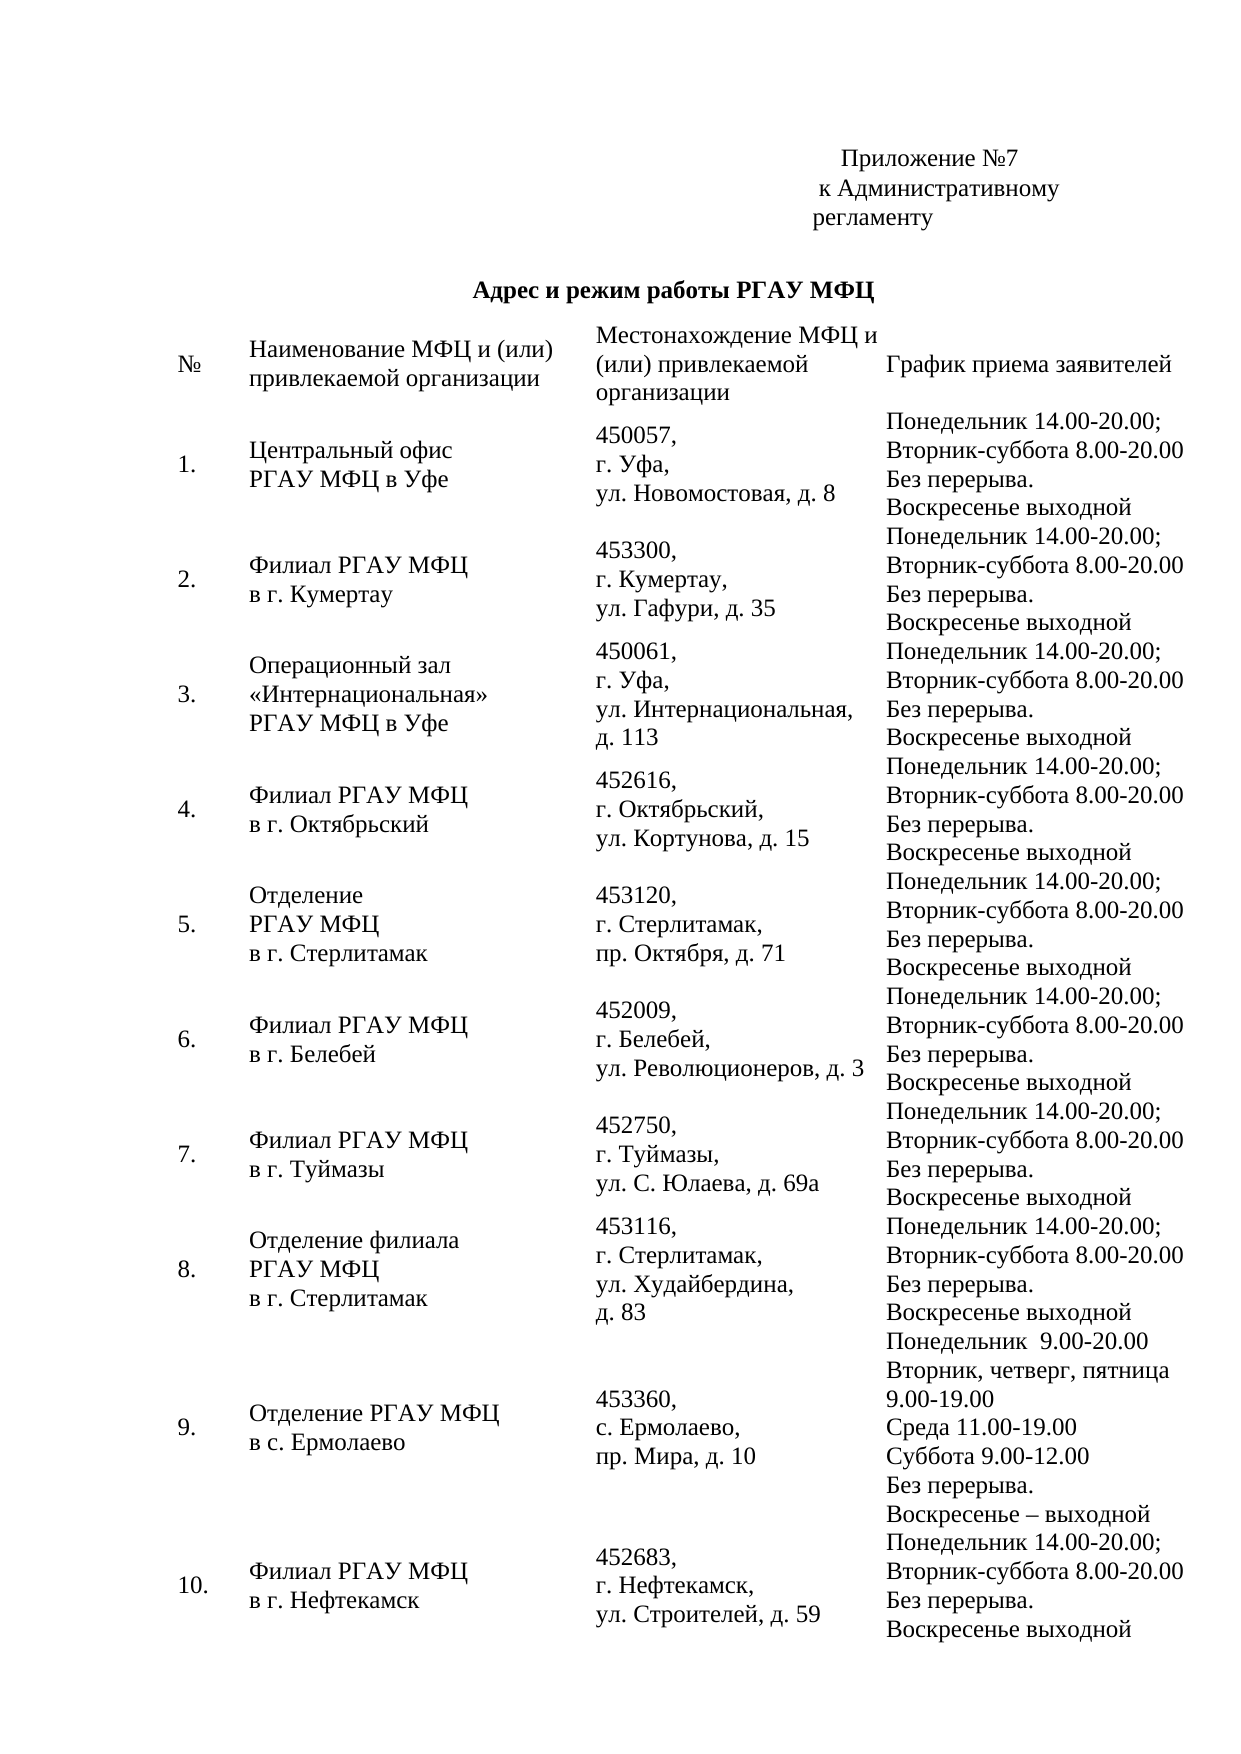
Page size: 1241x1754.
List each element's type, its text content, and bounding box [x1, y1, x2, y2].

table_cell 450057, г. Уфа, ул. Новомостовая, д. 8 [596, 406, 886, 521]
table_cell Понедельник 14.00-20.00; Вторник-суббота 8.00-20.00 Без перерыва. Воскресенье выходной [886, 1528, 1240, 1642]
table_cell 10. [177, 1528, 249, 1642]
table_cell 452750, г. Туймазы, ул. С. Юлаева, д. 69а [596, 1096, 886, 1211]
table_cell 452683, г. Нефтекамск, ул. Строителей, д. 59 [596, 1528, 886, 1642]
table_cell Филиал РГАУ МФЦ в г. Белебей [249, 981, 596, 1096]
table_cell 9. [177, 1326, 249, 1527]
table_cell 4. [177, 751, 249, 866]
table_cell Отделение РГАУ МФЦ в с. Ермолаево [249, 1326, 596, 1527]
table_cell 453120, г. Стерлитамак, пр. Октября, д. 71 [596, 866, 886, 981]
table_cell Понедельник 14.00-20.00; Вторник-суббота 8.00-20.00 Без перерыва. Воскресенье выходной [886, 866, 1240, 981]
table_cell 1. [177, 406, 249, 521]
table_cell Понедельник 14.00-20.00; Вторник-суббота 8.00-20.00 Без перерыва. Воскресенье выходной [886, 751, 1240, 866]
table_cell 8. [177, 1211, 249, 1326]
table_cell 452616, г. Октябрьский, ул. Кортунова, д. 15 [596, 751, 886, 866]
table_cell Понедельник 14.00-20.00; Вторник-суббота 8.00-20.00 Без перерыва. Воскресенье выходной [886, 636, 1240, 751]
table_cell 453116, г. Стерлитамак, ул. Худайбердина, д. 83 [596, 1211, 886, 1326]
table_cell Понедельник 14.00-20.00; Вторник-суббота 8.00-20.00 Без перерыва. Воскресенье выходной [886, 1096, 1240, 1211]
text Адрес и режим работы РГАУ МФЦ [177, 276, 1169, 304]
table_cell 5. [177, 866, 249, 981]
table_cell 450061, г. Уфа, ул. Интернациональная, д. 113 [596, 636, 886, 751]
table_cell Понедельник 9.00-20.00 Вторник, четверг, пятница 9.00-19.00 Среда 11.00-19.00 Суббота 9.00-12.00 Без перерыва. Воскресенье – выходной [886, 1326, 1240, 1527]
table_cell Филиал РГАУ МФЦ в г. Октябрьский [249, 751, 596, 866]
table_header График приема заявителей [886, 320, 1240, 406]
table_cell 6. [177, 981, 249, 1096]
text Приложение №7 [177, 143, 1169, 172]
table_cell Филиал РГАУ МФЦ в г. Кумертау [249, 521, 596, 636]
text к Административному регламенту [812, 174, 1169, 231]
table_cell 7. [177, 1096, 249, 1211]
table_cell Понедельник 14.00-20.00; Вторник-суббота 8.00-20.00 Без перерыва. Воскресенье выходной [886, 981, 1240, 1096]
table_cell 2. [177, 521, 249, 636]
table_cell Операционный зал «Интернациональная» РГАУ МФЦ в Уфе [249, 636, 596, 751]
table_cell 453300, г. Кумертау, ул. Гафури, д. 35 [596, 521, 886, 636]
table_cell Отделение филиала РГАУ МФЦ в г. Стерлитамак [249, 1211, 596, 1326]
table_cell Филиал РГАУ МФЦ в г. Туймазы [249, 1096, 596, 1211]
table_header Наименование МФЦ и (или) привлекаемой организации [249, 320, 596, 406]
table_cell Отделение РГАУ МФЦ в г. Стерлитамак [249, 866, 596, 981]
table_cell Центральный офис РГАУ МФЦ в Уфе [249, 406, 596, 521]
table_cell Понедельник 14.00-20.00; Вторник-суббота 8.00-20.00 Без перерыва. Воскресенье выходной [886, 406, 1240, 521]
table_header Местонахождение МФЦ и (или) привлекаемой организации [596, 320, 886, 406]
table_cell 3. [177, 636, 249, 751]
table_cell Понедельник 14.00-20.00; Вторник-суббота 8.00-20.00 Без перерыва. Воскресенье выходной [886, 521, 1240, 636]
table_cell Понедельник 14.00-20.00; Вторник-суббота 8.00-20.00 Без перерыва. Воскресенье выходной [886, 1211, 1240, 1326]
table_header № [177, 320, 249, 406]
table_cell Филиал РГАУ МФЦ в г. Нефтекамск [249, 1528, 596, 1642]
table_cell 453360, с. Ермолаево, пр. Мира, д. 10 [596, 1326, 886, 1527]
table_cell 452009, г. Белебей, ул. Революционеров, д. 3 [596, 981, 886, 1096]
